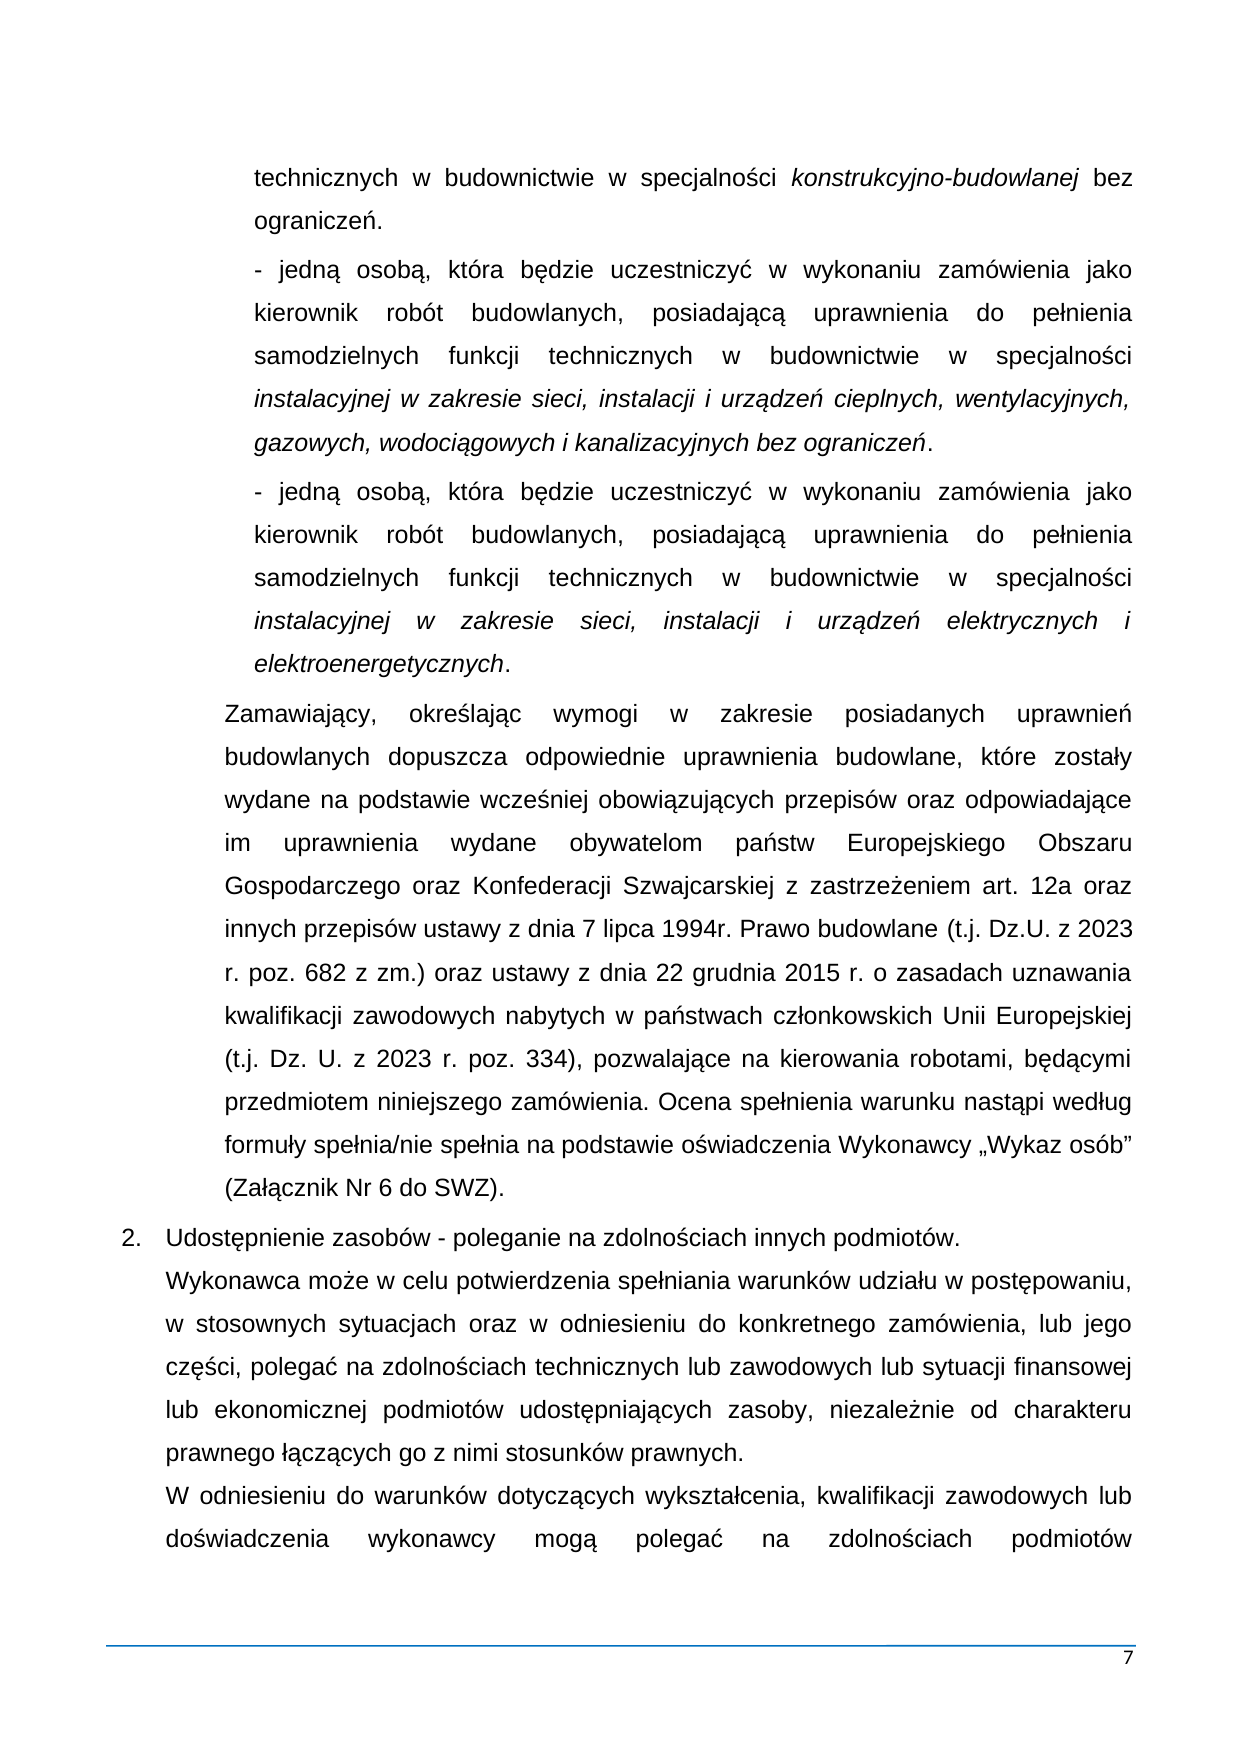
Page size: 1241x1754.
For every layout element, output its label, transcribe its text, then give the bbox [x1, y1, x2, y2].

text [165, 1481, 1133, 1553]
text Wykonawca może w celu potwierdzenia spełniania warunków udziału w postępowaniu, w stosownych sytuacjach oraz w odniesieniu do konkretnego zamówienia, lub jego części, polegać na zdolnościach technicznych lub zawodowych lub sytuacji finansowej lub ekonomicznej podmiotów udostępniających zasoby, niezależnie od charakteru prawnego łączących go z nimi stosunków prawnych. [165, 1266, 1133, 1467]
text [254, 162, 1133, 234]
list Udostępnienie zasobów - poleganie na zdolnościach innych podmiotów. [121, 1222, 1133, 1251]
text Zamawiający, określając wymogi w zakresie posiadanych uprawnień budowlanych dopuszcza odpowiednie uprawnienia budowlane, które zostały wydane na podstawie wcześniej obowiązujących przepisów oraz odpowiadające im uprawnienia wydane obywatelom państw Europejskiego Obszaru Gospodarczego oraz Konfederacji Szwajcarskiej z zastrzeżeniem art. 12a oraz innych przepisów ustawy z dnia 7 lipca 1994r. Prawo budowlane (t.j. Dz.U. z 2023 r. poz. 682 z zm.) oraz ustawy z dnia 22 grudnia 2015 r. o zasadach uznawania kwalifikacji zawodowych nabytych w państwach członkowskich Unii Europejskiej (t.j. Dz. U. z 2023 r. poz. 334), pozwalające na kierowania robotami, będącymi przedmiotem niniejszego zamówienia. Ocena spełnienia warunku nastąpi według formuły spełnia/nie spełnia na podstawie oświadczenia Wykonawcy „Wykaz osób” (Załącznik Nr 6 do SWZ). [224, 699, 1133, 1202]
text - jedną osobą, która będzie uczestniczyć w wykonaniu zamówienia jako kierownik robót budowlanych, posiadającą uprawnienia do pełnienia samodzielnych funkcji technicznych w budownictwie w specjalności instalacyjnej w zakresie sieci, instalacji i urządzeń elektrycznych i elektroenergetycznych. [254, 477, 1133, 678]
text - jedną osobą, która będzie uczestniczyć w wykonaniu zamówienia jako kierownik robót budowlanych, posiadającą uprawnienia do pełnienia samodzielnych funkcji technicznych w budownictwie w specjalności instalacyjnej w zakresie sieci, instalacji i urządzeń cieplnych, wentylacyjnych, gazowych, wodociągowych i kanalizacyjnych bez ograniczeń. [254, 255, 1133, 456]
